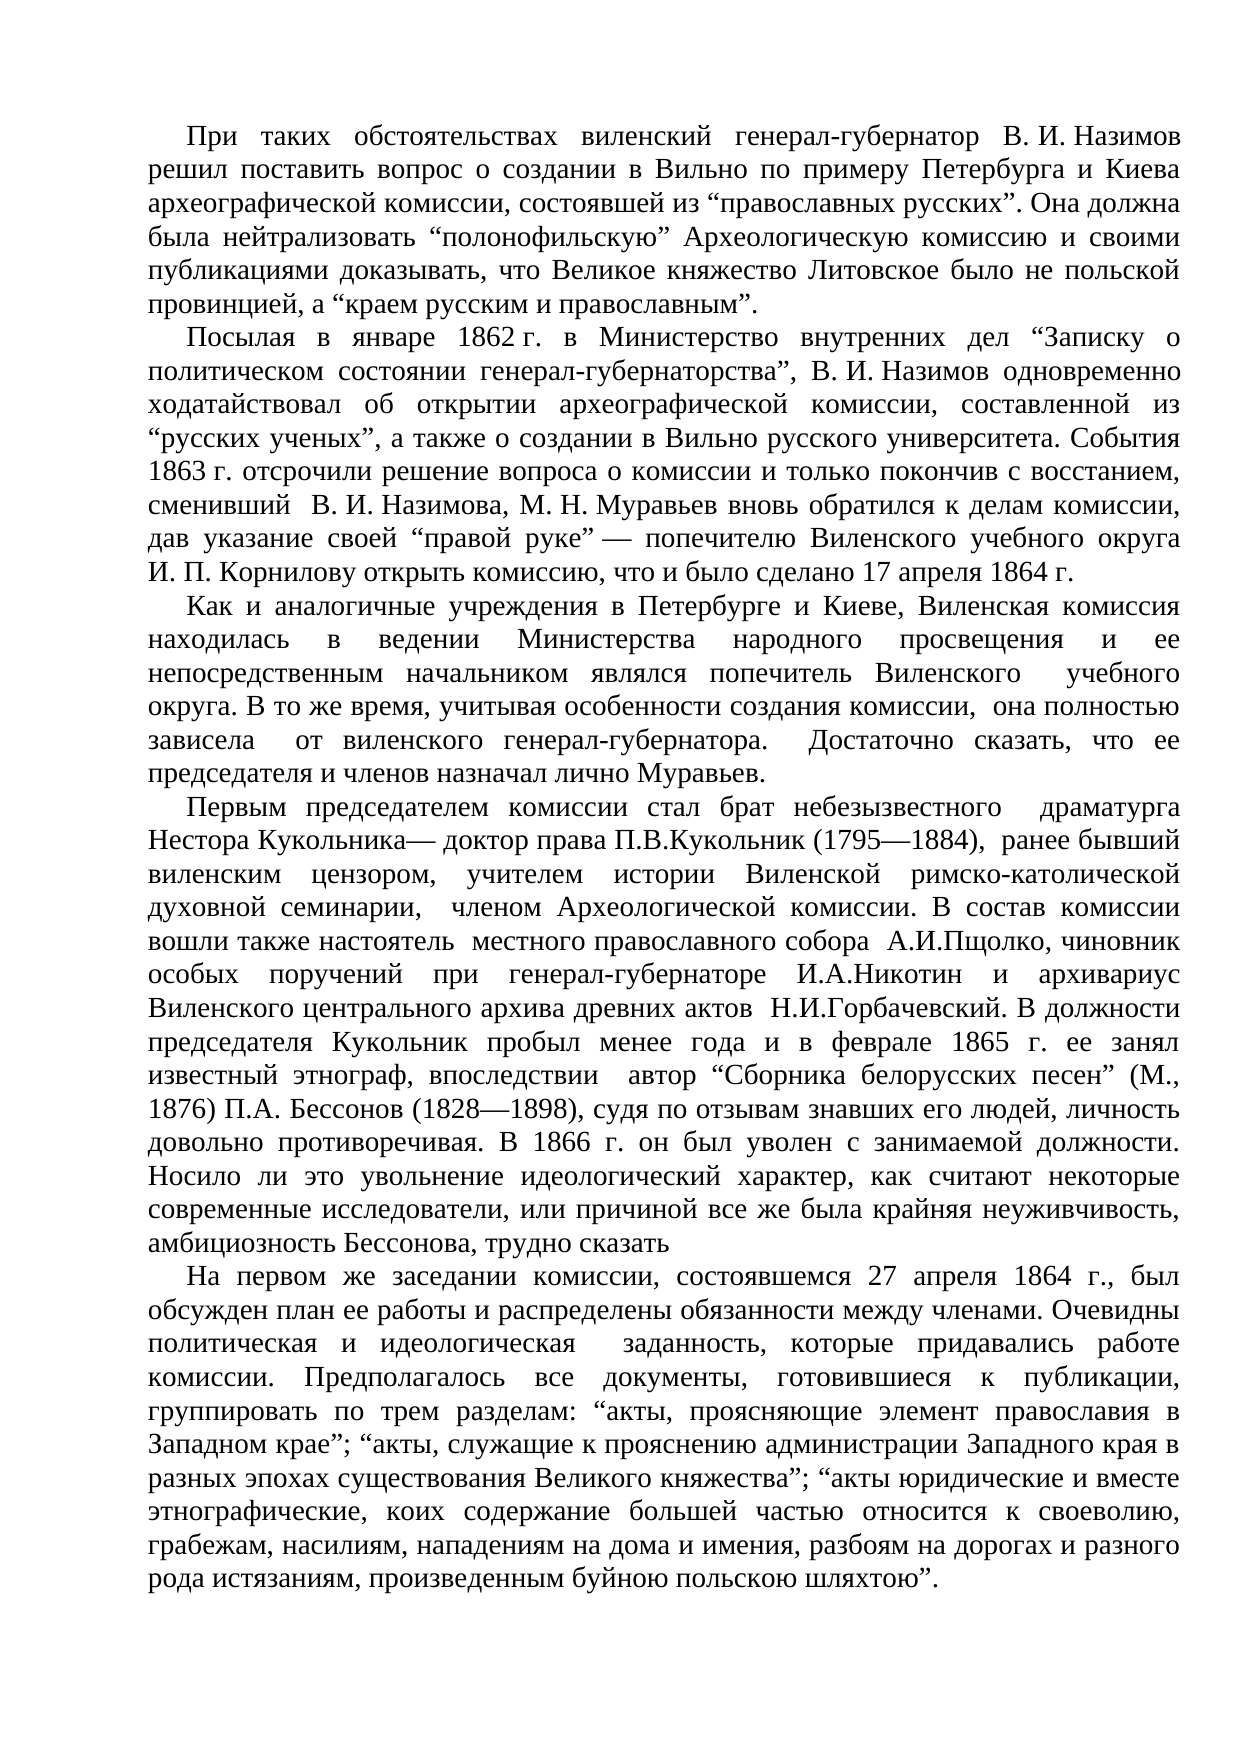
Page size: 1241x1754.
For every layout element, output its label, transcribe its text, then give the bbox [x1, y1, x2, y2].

text Первым председателем комиссии стал брат небезызвестного драматурга Нестора Кукольника— доктор права П.В.Кукольник (1795—1884), ранее бывший виленским цензором, учителем истории Виленской римско-католической духовной семинарии, членом Археологической комиссии. В состав комиссии вошли также настоятель местного православного собора А.И.Пщолко, чиновник особых поручений при генерал-губернаторе И.А.Никотин и архивариус Виленского центрального архива древних актов Н.И.Горбачевский. В должности председателя Кукольник пробыл менее года и в феврале 1865 г. ее занял известный этнограф, впоследствии автор “Сборника белорусских песен” (М., 1876) П.А. Бессонов (1828—1898), судя по отзывам знавших его людей, личность довольно противоречивая. В 1866 г. он был уволен с занимаемой должности. Носило ли это увольнение идеологический характер, как считают некоторые современные исследователи, или причиной все же была крайняя неуживчивость, амбициозность Бессонова, трудно сказать [148, 789, 1181, 1258]
text При таких обстоятельствах виленский генерал-губернатор В. И. Назимов решил поставить вопрос о создании в Вильно по примеру Петербурга и Киева археографической комиссии, состоявшей из “православных русских”. Она должна была нейтрализовать “полонофильскую” Археологическую комиссию и своими публикациями доказывать, что Великое княжество Литовское было не польской провинцией, а “краем русским и православным”. [148, 118, 1181, 319]
text На первом же заседании комиссии, состоявшемся 27 апреля 1864 г., был обсужден план ее работы и распределены обязанности между членами. Очевидны политическая и идеологическая заданность, которые придавались работе комиссии. Предполагалось все документы, готовившиеся к публикации, группировать по трем разделам: “акты, проясняющие элемент православия в Западном крае”; “акты, служащие к прояснению администрации Западного края в разных эпохах существования Великого княжества”; “акты юридические и вместе этнографические, коих содержание большей частью относится к своеволию, грабежам, насилиям, нападениям на дома и имения, разбоям на дорогах и разного рода истязаниям, произведенным буйною польскою шляхтою”. [148, 1258, 1181, 1594]
text Посылая в январе 1862 г. в Министерство внутренних дел “Записку о политическом состоянии генерал-губернаторства”, В. И. Назимов одновременно ходатайствовал об открытии археографической комиссии, составленной из “русских ученых”, а также о создании в Вильно русского университета. События 1863 г. отсрочили решение вопроса о комиссии и только покончив с восстанием, сменивший В. И. Назимова, М. Н. Муравьев вновь обратился к делам комиссии, дав указание своей “правой руке” — попечителю Виленского учебного округа И. П. Корнилову открыть комиссию, что и было сделано 17 апреля 1864 г. [148, 319, 1181, 588]
text Как и аналогичные учреждения в Петербурге и Киеве, Виленская комиссия находилась в ведении Министерства народного просвещения и ее непосредственным начальником являлся попечитель Виленского учебного округа. В то же время, учитывая особенности создания комиссии, она полностью зависела от виленского генерал-губернатора. Достаточно сказать, что ее председателя и членов назначал лично Муравьев. [148, 588, 1181, 789]
